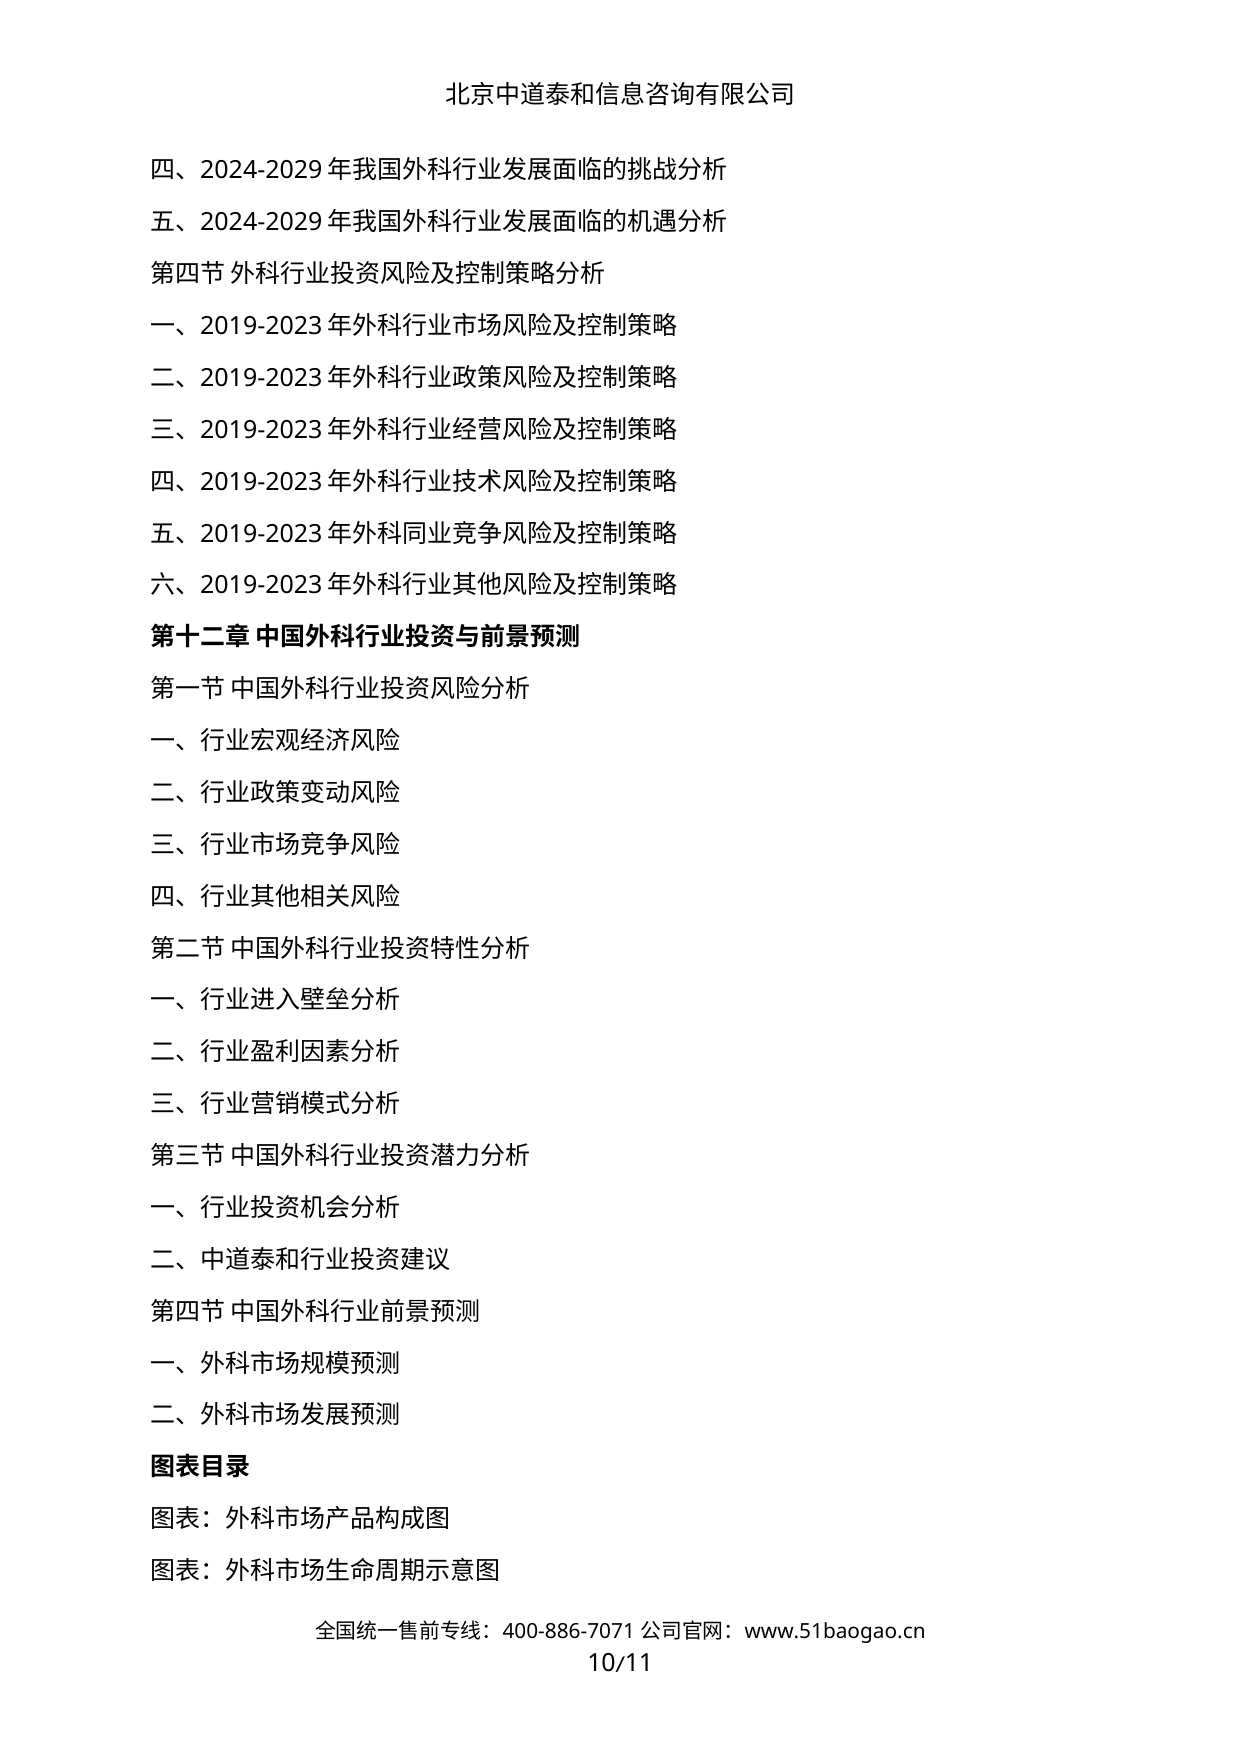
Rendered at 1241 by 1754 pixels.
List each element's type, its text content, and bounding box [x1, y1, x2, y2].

text 二、外科市场发展预测 [150, 1395, 1090, 1431]
text 图表：外科市场产品构成图 [150, 1499, 1090, 1535]
text 第十二章 中国外科行业投资与前景预测 [150, 617, 1090, 653]
text 一、2019-2023年外科行业市场风险及控制策略 [150, 306, 1090, 342]
text 图表：外科市场生命周期示意图 [150, 1551, 1090, 1587]
text 四、2024-2029年我国外科行业发展面临的挑战分析 [150, 150, 1090, 186]
text 一、外科市场规模预测 [150, 1343, 1090, 1379]
text 一、行业投资机会分析 [150, 1187, 1090, 1224]
text 第四节 中国外科行业前景预测 [150, 1291, 1090, 1327]
text 二、中道泰和行业投资建议 [150, 1239, 1090, 1276]
text 五、2024-2029年我国外科行业发展面临的机遇分析 [150, 202, 1090, 238]
text 二、2019-2023年外科行业政策风险及控制策略 [150, 357, 1090, 394]
text 二、行业盈利因素分析 [150, 1032, 1090, 1068]
text 第三节 中国外科行业投资潜力分析 [150, 1136, 1090, 1172]
text 第四节 外科行业投资风险及控制策略分析 [150, 254, 1090, 290]
text 图表目录 [150, 1447, 1090, 1483]
text 第一节 中国外科行业投资风险分析 [150, 669, 1090, 705]
text 五、2019-2023年外科同业竞争风险及控制策略 [150, 513, 1090, 549]
text 四、行业其他相关风险 [150, 876, 1090, 912]
text 一、行业宏观经济风险 [150, 721, 1090, 757]
text 三、行业营销模式分析 [150, 1084, 1090, 1120]
text 一、行业进入壁垒分析 [150, 980, 1090, 1016]
text 四、2019-2023年外科行业技术风险及控制策略 [150, 461, 1090, 497]
text 二、行业政策变动风险 [150, 772, 1090, 809]
text 六、2019-2023年外科行业其他风险及控制策略 [150, 565, 1090, 601]
text 三、行业市场竞争风险 [150, 824, 1090, 861]
text 第二节 中国外科行业投资特性分析 [150, 928, 1090, 964]
text 三、2019-2023年外科行业经营风险及控制策略 [150, 409, 1090, 446]
